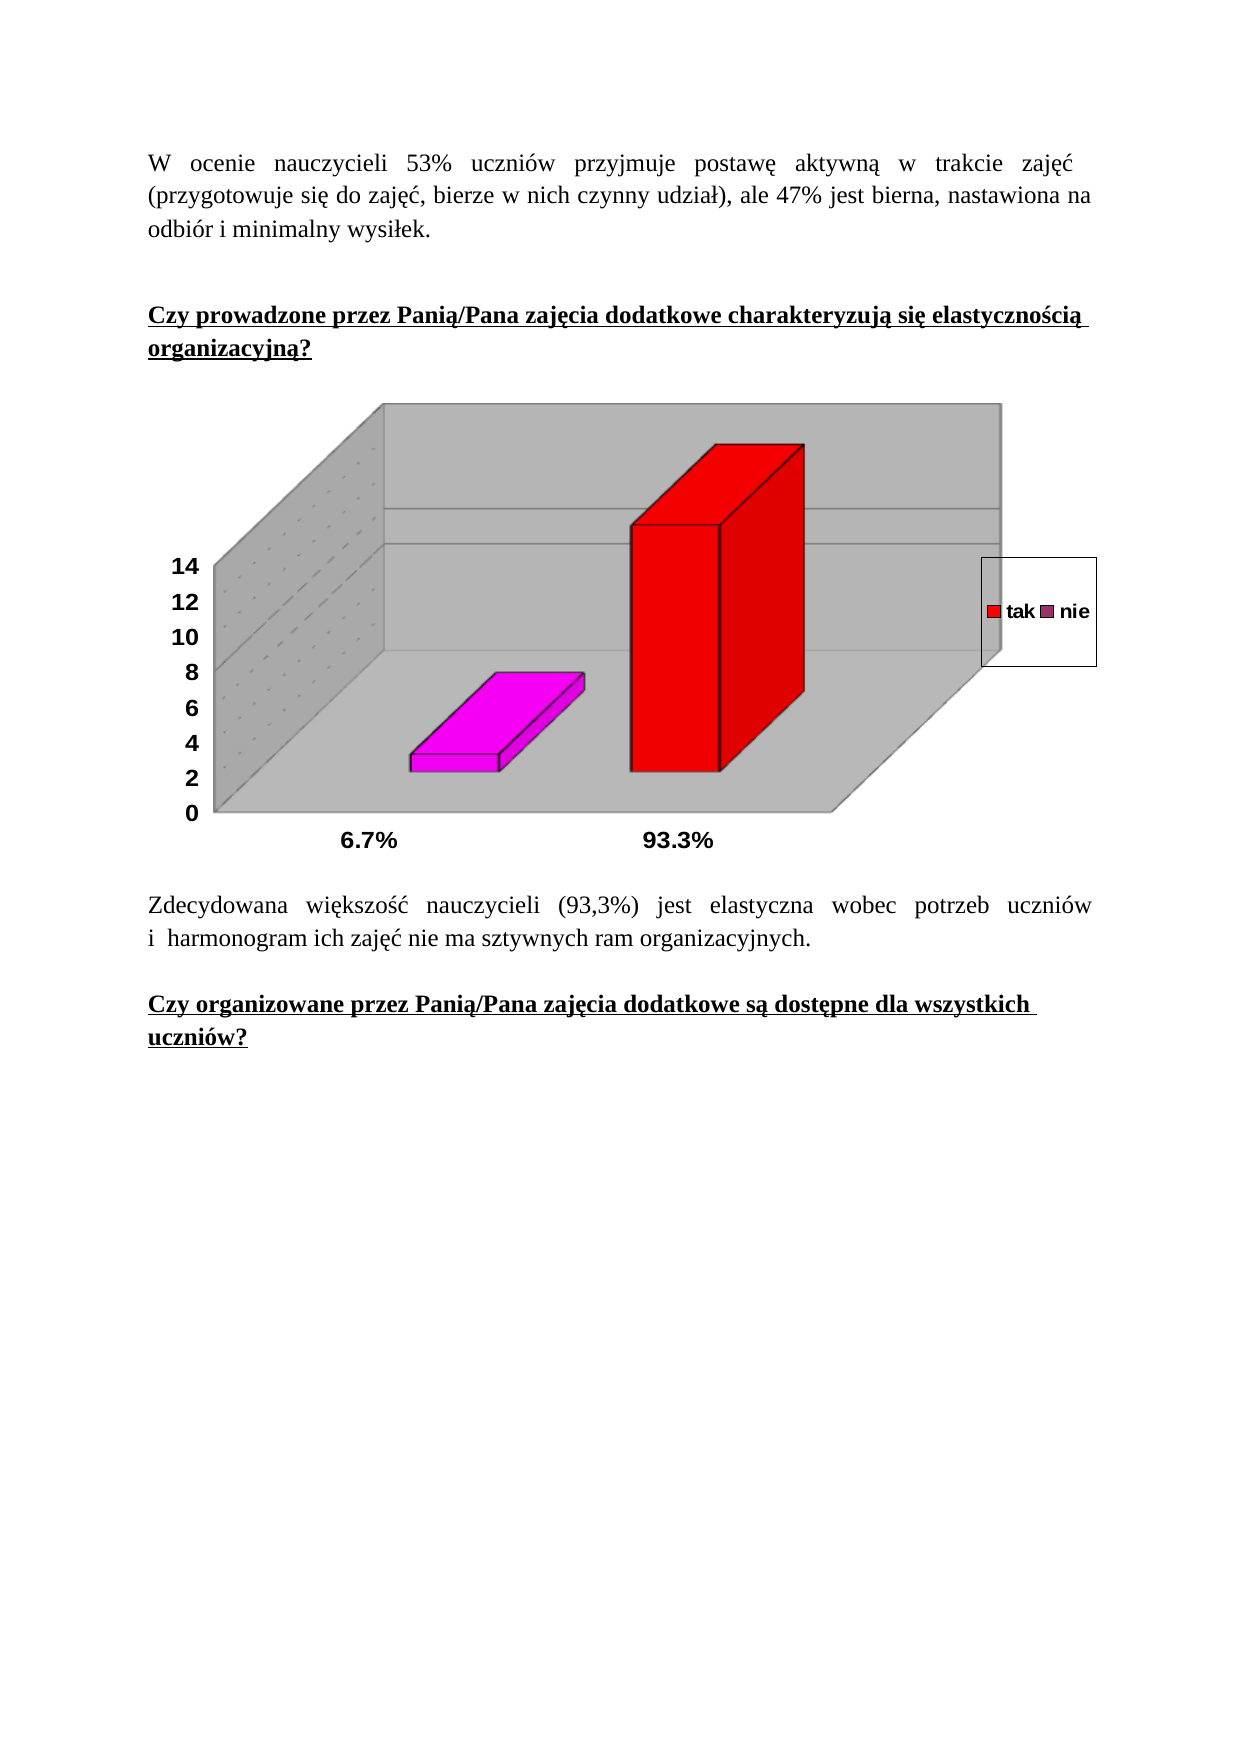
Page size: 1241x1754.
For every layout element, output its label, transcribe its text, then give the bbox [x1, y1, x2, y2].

text W ocenie nauczycieli 53% uczniów przyjmuje postawę aktywną w trakcie zajęć (przygotowuje się do zajęć, bierze w nich czynny udział), ale 47% jest bierna, nastawiona na odbiór i minimalny wysiłek. [148, 148, 1093, 242]
text Czy prowadzone przez Panią/Pana zajęcia dodatkowe charakteryzują się elastycznością organizacyjną? [148, 301, 1093, 362]
text Czy organizowane przez Panią/Pana zajęcia dodatkowe są dostępne dla wszystkich uczniów? [148, 989, 1093, 1051]
text Zdecydowana większość nauczycieli (93,3%) jest elastyczna wobec potrzeb uczniów i harmonogram ich zajęć nie ma sztywnych ram organizacyjnych. [148, 387, 1093, 952]
